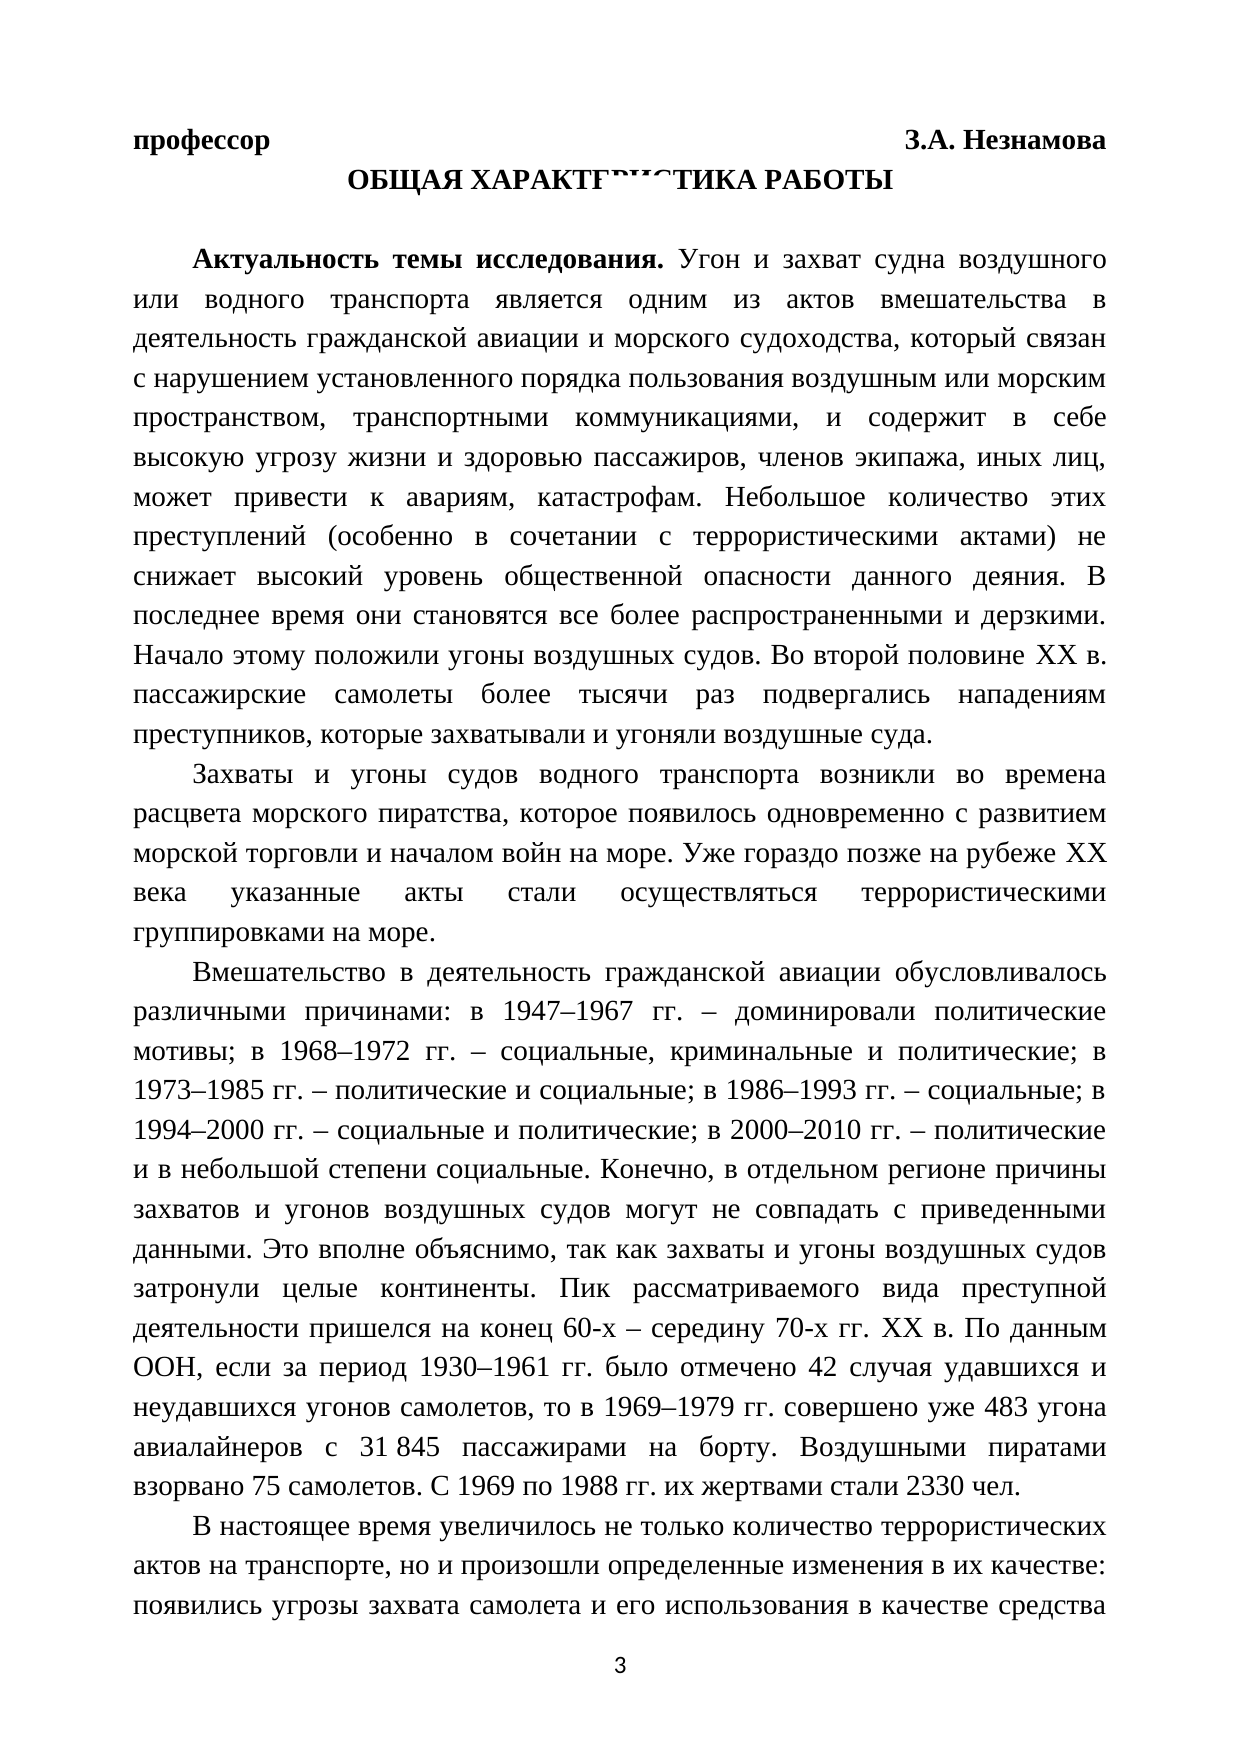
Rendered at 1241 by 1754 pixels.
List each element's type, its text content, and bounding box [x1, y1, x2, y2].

text Актуальность темы исследования. Угон и захват судна воздушного или водного транспорта является одним из актов вмешательства в деятельность гражданской авиации и морского судоходства, который связан с нарушением установленного порядка пользования воздушным или морским пространством, транспортными коммуникациями, и содержит в себе высокую угрозу жизни и здоровью пассажиров, членов экипажа, иных лиц, может привести к авариям, катастрофам. Небольшое количество этих преступлений (особенно в сочетании с террористическими актами) не снижает высокий уровень общественной опасности данного деяния. В последнее время они становятся все более распространенными и дерзкими. Начало этому положили угоны воздушных судов. Во второй половине XX в. пассажирские самолеты более тысячи раз подвергались нападениям преступников, которые захватывали и угоняли воздушные суда. [133, 237, 1107, 751]
text Вмешательство в деятельность гражданской авиации обусловливалось различными причинами: в 1947–1967 гг. – доминировали политические мотивы; в 1968–1972 гг. – социальные, криминальные и политические; в 1973–1985 гг. – политические и социальные; в 1986–1993 гг. – социальные; в 1994–2000 гг. – социальные и политические; в 2000–2010 гг. – политические и в небольшой степени социальные. Конечно, в отдельном регионе причины захватов и угонов воздушных судов могут не совпадать с приведенными данными. Это вполне объяснимо, так как захваты и угоны воздушных судов затронули целые континенты. Пик рассматриваемого вида преступной деятельности пришелся на конец 60-х – середину 70-х гг. XX в. По данным ООН, если за период 1930–1961 гг. было отмечено 42 случая удавшихся и неудавшихся угонов самолетов, то в 1969–1979 гг. совершено уже 483 угона авиалайнеров с 31 845 пассажирами на борту. Воздушными пиратами взорвано 75 самолетов. С 1969 по 1988 гг. их жертвами стали 2330 чел. [133, 949, 1107, 1503]
text ОБЩАЯ ХАРАКТЕРИСТИКА РАБОТЫ [133, 158, 1107, 197]
text Захваты и угоны судов водного транспорта возникли во времена расцвета морского пиратства, которое появилось одновременно с развитием морской торговли и началом войн на море. Уже гораздо позже на рубеже XX века указанные акты стали осуществляться террористическими группировками на море. [133, 751, 1107, 949]
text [133, 1503, 1107, 1622]
text профессор З.А. Незнамова [133, 118, 1107, 158]
